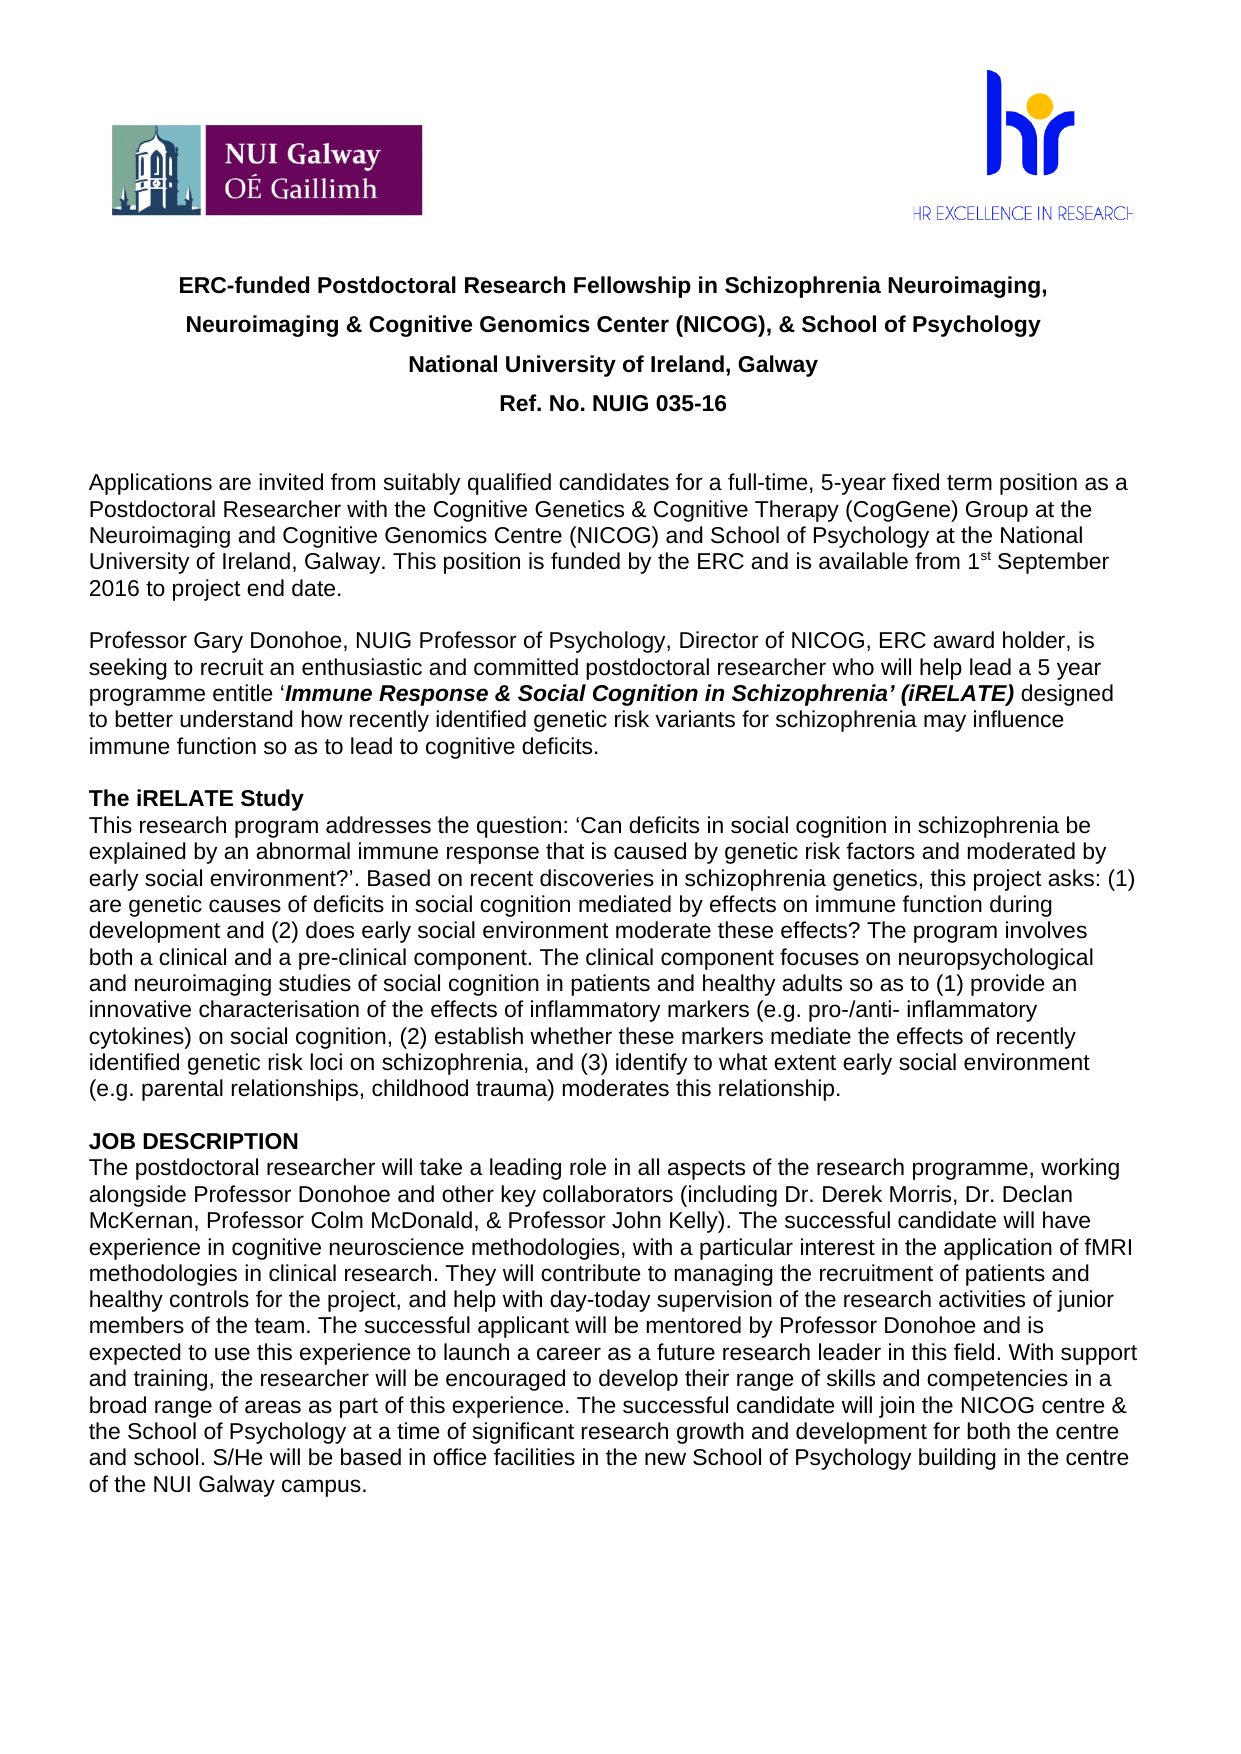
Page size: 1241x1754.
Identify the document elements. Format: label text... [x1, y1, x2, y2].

text Applications are invited from suitably qualified candidates for a full-time, 5-year fixed term position as a Postdoctoral Researcher with the Cognitive Genetics & Cognitive Therapy (CogGene) Group at the Neuroimaging and Cognitive Genomics Centre (NICOG) and School of Psychology at the National University of Ireland, Galway. This position is funded by the ERC and is available from 1st September 2016 to project end date. [89, 469, 1138, 601]
text Professor Gary Donohoe, NUIG Professor of Psychology, Director of NICOG, ERC award holder, is seeking to recruit an enthusiastic and committed postdoctoral researcher who will help lead a 5 year programme entitle ‘Immune Response & Social Cognition in Schizophrenia’ (iRELATE) designed to better understand how recently identified genetic risk variants for schizophrenia may influence immune function so as to lead to cognitive deficits. [89, 627, 1138, 759]
text The iRELATE Study [89, 785, 1138, 812]
text Neuroimaging & Cognitive Genomics Center (NICOG), & School of Psychology [89, 311, 1138, 338]
picture [107, 120, 427, 220]
picture [913, 70, 1134, 220]
text The postdoctoral researcher will take a leading role in all aspects of the research programme, working alongside Professor Donohoe and other key collaborators (including Dr. Derek Morris, Dr. Declan McKernan, Professor Colm McDonald, & Professor John Kelly). The successful candidate will have experience in cognitive neuroscience methodologies, with a particular interest in the application of fMRI methodologies in clinical research. They will contribute to managing the recruitment of patients and healthy controls for the project, and help with day-today supervision of the research activities of junior members of the team. The successful applicant will be mentored by Professor Donohoe and is expected to use this experience to launch a career as a future research leader in this field. With support and training, the researcher will be encouraged to develop their range of skills and competencies in a broad range of areas as part of this experience. The successful candidate will join the NICOG centre & the School of Psychology at a time of significant research growth and development for both the centre and school. S/He will be based in office facilities in the new School of Psychology building in the centre of the NUI Galway campus. [89, 1154, 1138, 1497]
text Ref. No. NUIG 035-16 [89, 390, 1138, 417]
text ERC-funded Postdoctoral Research Fellowship in Schizophrenia Neuroimaging, [89, 272, 1138, 298]
text JOB DESCRIPTION [89, 1128, 1138, 1154]
text This research program addresses the question: ‘Can deficits in social cognition in schizophrenia be explained by an abnormal immune response that is caused by genetic risk factors and moderated by early social environment?’. Based on recent discoveries in schizophrenia genetics, this project asks: (1) are genetic causes of deficits in social cognition mediated by effects on immune function during development and (2) does early social environment moderate these effects? The program involves both a clinical and a pre-clinical component. The clinical component focuses on neuropsychological and neuroimaging studies of social cognition in patients and healthy adults so as to (1) provide an innovative characterisation of the effects of inflammatory markers (e.g. pro-/anti- inflammatory cytokines) on social cognition, (2) establish whether these markers mediate the effects of recently identified genetic risk loci on schizophrenia, and (3) identify to what extent early social environment (e.g. parental relationships, childhood trauma) moderates this relationship. [89, 812, 1138, 1102]
text National University of Ireland, Galway [89, 351, 1138, 377]
